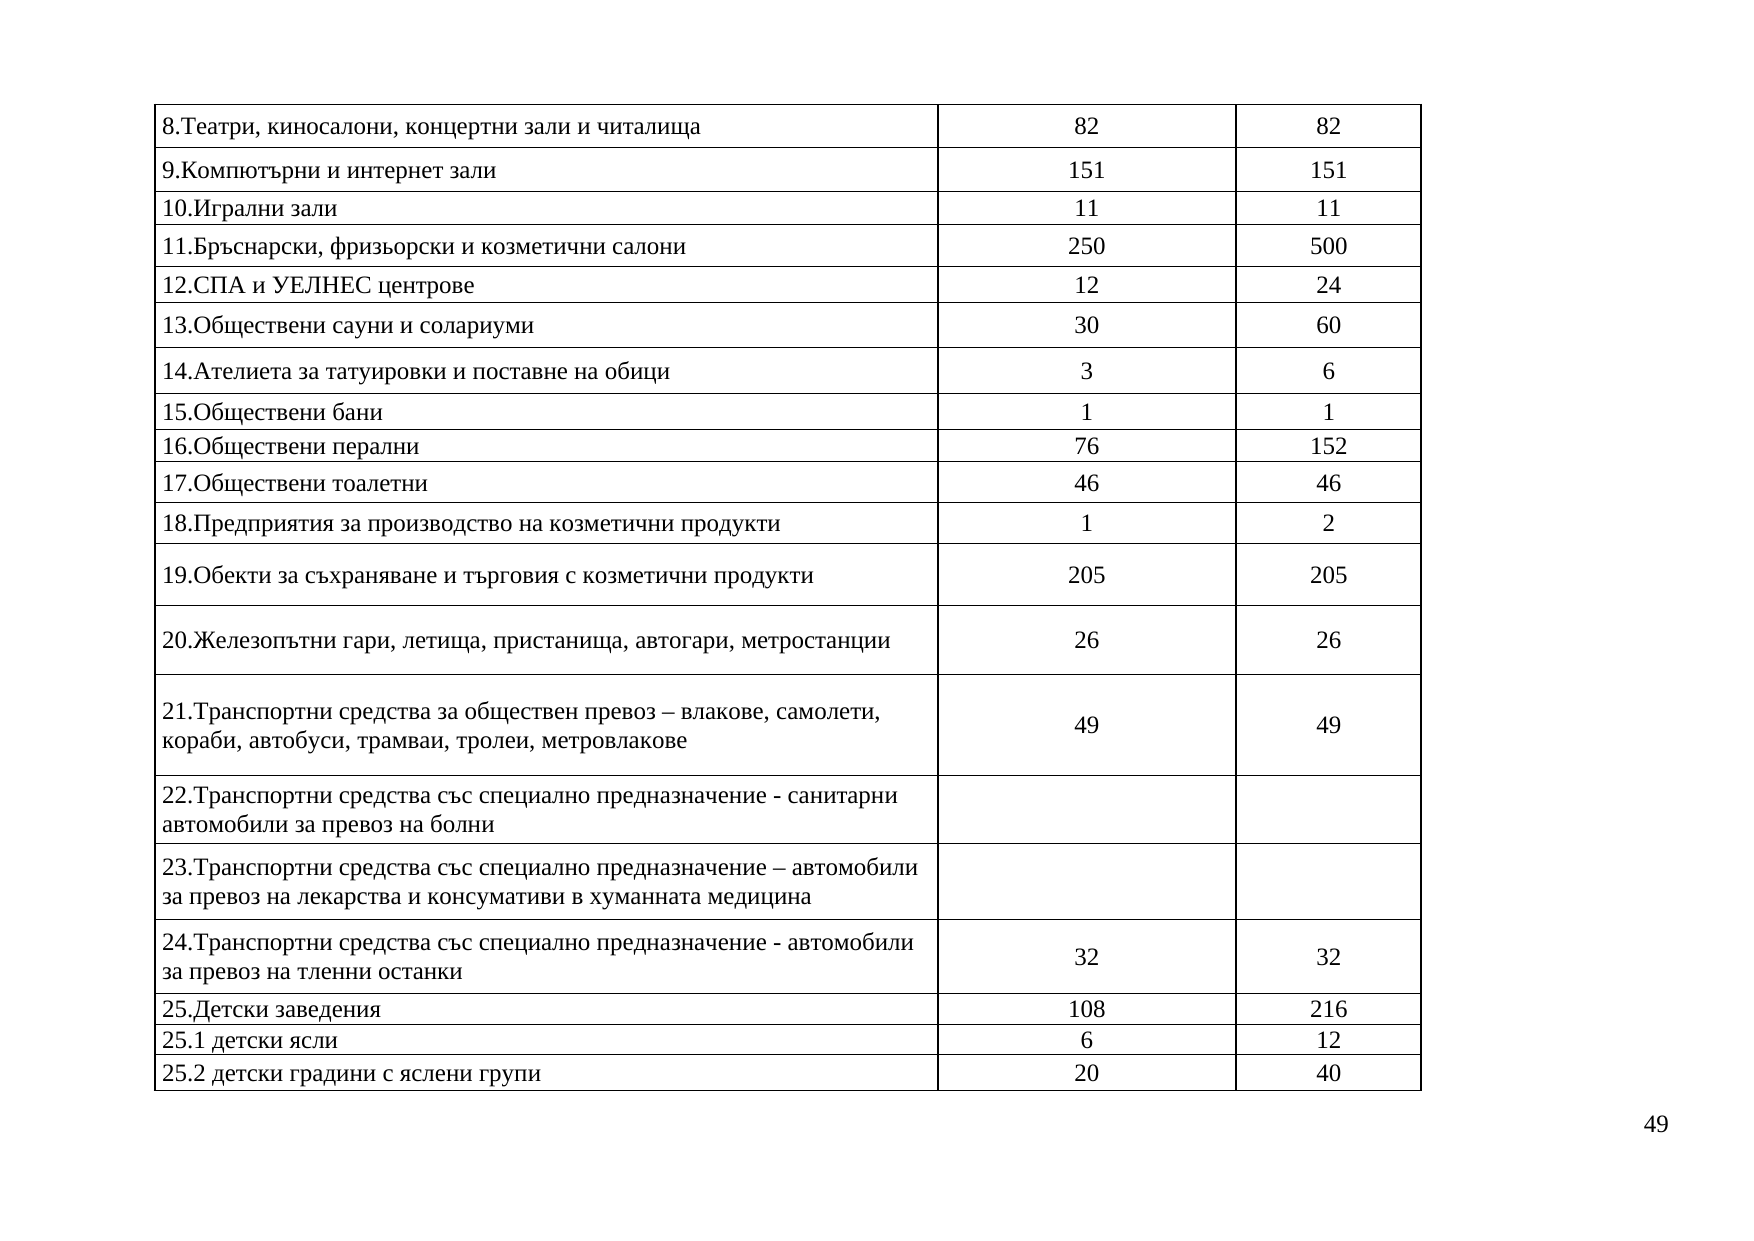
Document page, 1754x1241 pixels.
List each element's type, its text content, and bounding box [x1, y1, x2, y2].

table_cell 32 [939, 920, 1235, 992]
table_cell 40 [1237, 1055, 1420, 1089]
table_cell 3 [939, 348, 1235, 392]
table_cell 10.Игрални зали [156, 192, 937, 224]
table_cell 60 [1237, 303, 1420, 347]
table_cell 82 [939, 105, 1235, 147]
table_cell [939, 844, 1235, 919]
table_cell [939, 776, 1235, 842]
table_cell 11 [939, 192, 1235, 224]
table_cell 17.Обществени тоалетни [156, 462, 937, 502]
table_cell 1 [939, 503, 1235, 542]
table_cell 8.Театри, киносалони, концертни зали и читалища [156, 105, 937, 147]
table_cell 16.Обществени перални [156, 430, 937, 461]
table_cell 6 [939, 1025, 1235, 1053]
table_cell 205 [1237, 544, 1420, 605]
table_cell 108 [939, 994, 1235, 1024]
table_cell 46 [939, 462, 1235, 502]
table_cell 6 [1237, 348, 1420, 392]
table_cell 151 [1237, 148, 1420, 191]
table_cell 12 [1237, 1025, 1420, 1053]
table_cell 15.Обществени бани [156, 394, 937, 428]
table_cell 151 [939, 148, 1235, 191]
table_cell 32 [1237, 920, 1420, 992]
table_cell 12.СПА и УЕЛНЕС центрове [156, 267, 937, 302]
table_cell 76 [939, 430, 1235, 461]
table_cell 11.Бръснарски, фризьорски и козметични салони [156, 225, 937, 266]
table_cell 18.Предприятия за производство на козметични продукти [156, 503, 937, 542]
table_cell 21.Транспортни средства за обществен превоз – влакове, самолети, кораби, автобуси, трамваи, тролеи, метровлакове [156, 675, 937, 775]
table_cell 24 [1237, 267, 1420, 302]
table_cell 82 [1237, 105, 1420, 147]
table_cell 49 [1237, 675, 1420, 775]
table_cell 152 [1237, 430, 1420, 461]
table_cell 46 [1237, 462, 1420, 502]
table_cell 19.Обекти за съхраняване и търговия с козметични продукти [156, 544, 937, 605]
table_cell 14.Ателиета за татуировки и поставне на обици [156, 348, 937, 392]
table_cell 25.Детски заведения [156, 994, 937, 1024]
table_cell 500 [1237, 225, 1420, 266]
table_cell [1237, 776, 1420, 842]
table_cell 23.Транспортни средства със специално предназначение – автомобили за превоз на лекарства и консумативи в хуманната медицина [156, 844, 937, 919]
table_cell 25.1 детски ясли [156, 1025, 937, 1053]
table_cell 12 [939, 267, 1235, 302]
table_cell 26 [939, 606, 1235, 674]
table_cell 49 [939, 675, 1235, 775]
table_cell 13.Обществени сауни и солариуми [156, 303, 937, 347]
table_cell 2 [1237, 503, 1420, 542]
table_cell 216 [1237, 994, 1420, 1024]
table_cell 20.Железопътни гари, летища, пристанища, автогари, метростанции [156, 606, 937, 674]
table_cell 24.Транспортни средства със специално предназначение - автомобили за превоз на тленни останки [156, 920, 937, 992]
table_cell 1 [939, 394, 1235, 428]
table_cell 9.Компютърни и интернет зали [156, 148, 937, 191]
table_cell 30 [939, 303, 1235, 347]
table_cell [1237, 844, 1420, 919]
table_cell 1 [1237, 394, 1420, 428]
table_cell 11 [1237, 192, 1420, 224]
table_cell 25.2 детски градини с яслени групи [156, 1055, 937, 1089]
table_cell 26 [1237, 606, 1420, 674]
table_cell 20 [939, 1055, 1235, 1089]
table_cell 22.Транспортни средства със специално предназначение - санитарни автомобили за превоз на болни [156, 776, 937, 842]
table_cell 250 [939, 225, 1235, 266]
table_cell 205 [939, 544, 1235, 605]
